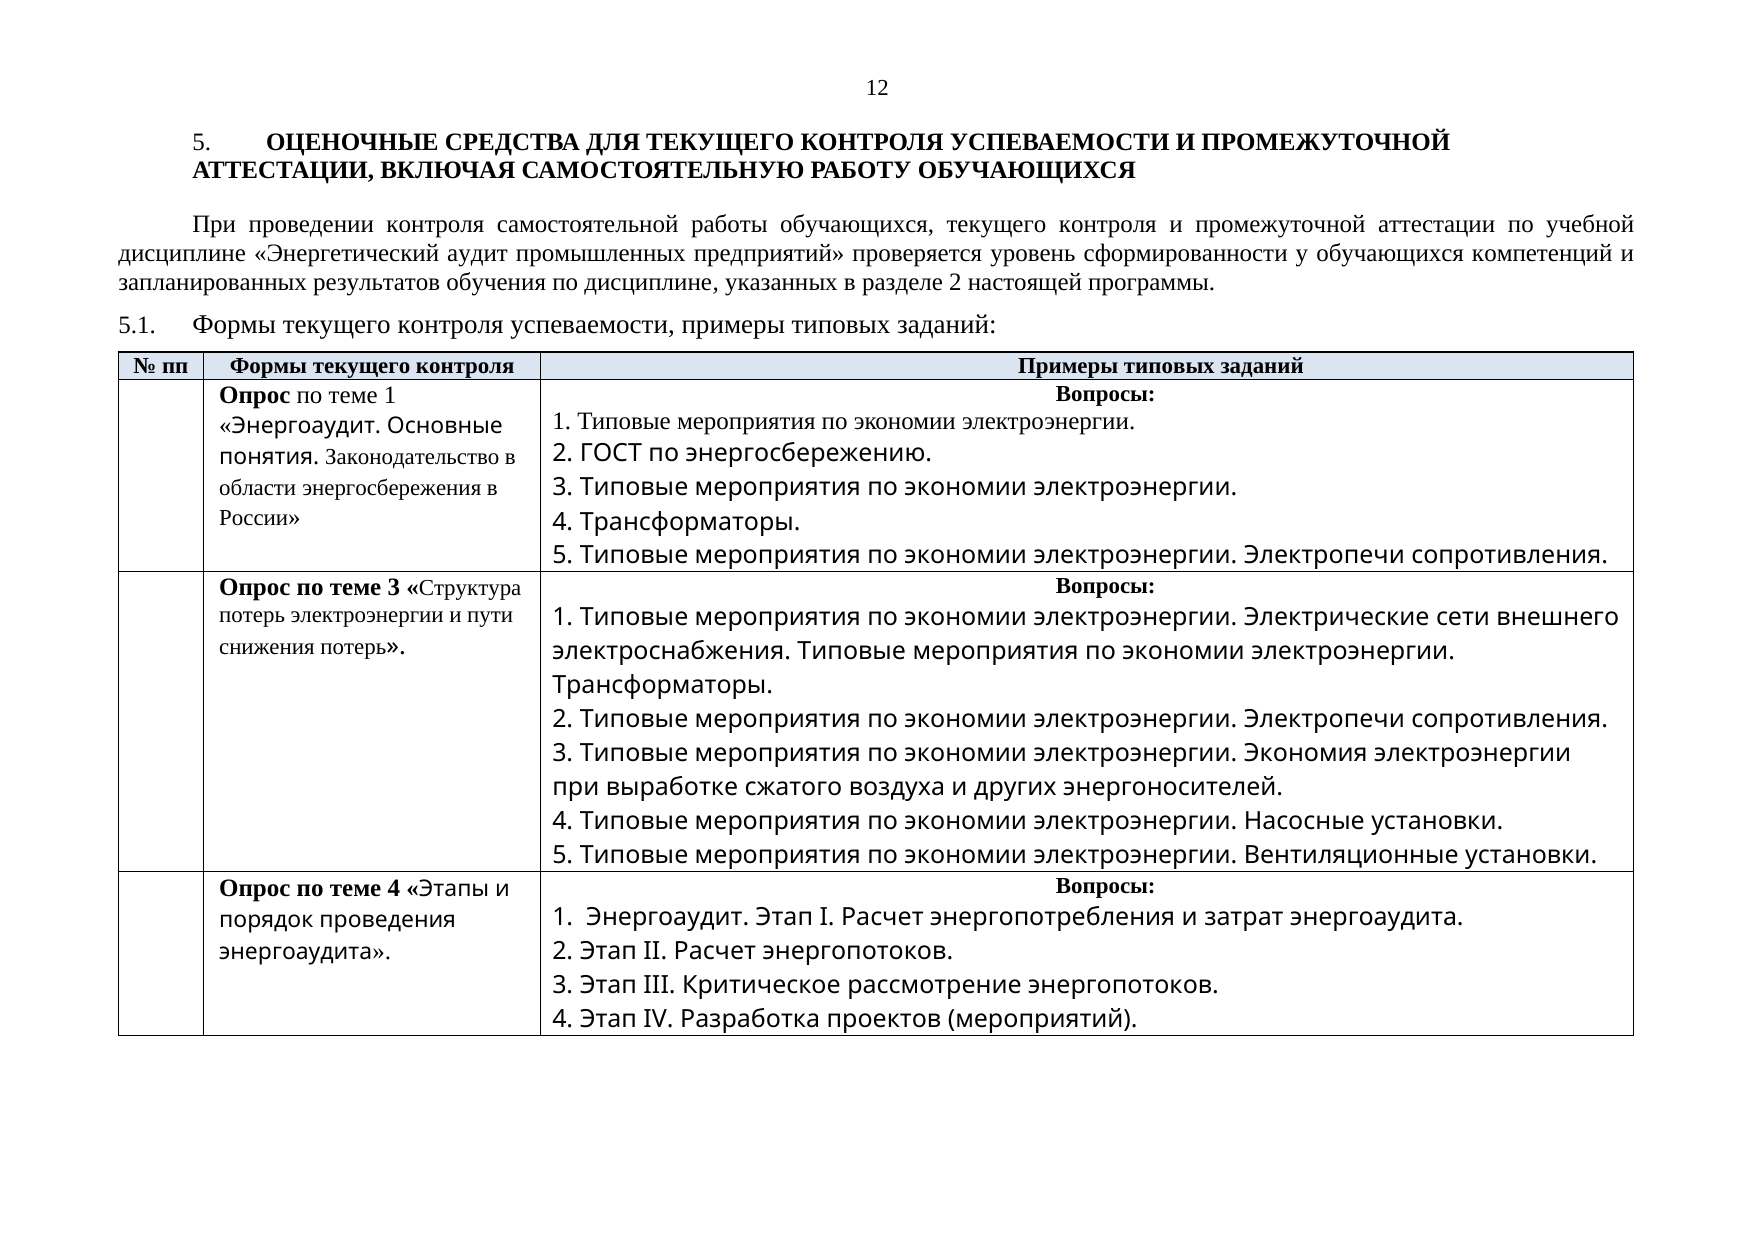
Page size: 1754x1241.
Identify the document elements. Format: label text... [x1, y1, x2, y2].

table_header Формы текущего контроля [204, 353, 540, 379]
table_cell Опрос по теме 1 «Энергоаудит. Основные понятия. Законодательство в области энергосбережения в России» [204, 380, 540, 571]
table_cell [119, 872, 203, 1035]
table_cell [204, 872, 540, 1035]
subtitle Формы текущего контроля успеваемости, примеры типовых заданий: [118, 308, 1636, 339]
list При проведении контроля самостоятельной работы обучающихся, текущего контроля и промежуточной аттестации по учебной дисциплине «Энергетический аудит промышленных предприятий» проверяется уровень сформированности у обучающихся компетенций и запланированных результатов обучения по дисциплине, указанных в разделе 2 настоящей программы. [118, 209, 1636, 295]
table_cell [119, 380, 203, 571]
subtitle ОЦЕНОЧНЫЕ СРЕДСТВА ДЛЯ ТЕКУЩЕГО КОНТРОЛЯ УСПЕВАЕМОСТИ И ПРОМЕЖУТОЧНОЙ АТТЕСТАЦИИ, ВКЛЮЧАЯ САМОСТОЯТЕЛЬНУЮ РАБОТУ ОБУЧАЮЩИХСЯ [192, 127, 1636, 184]
table_header № пп [119, 353, 203, 379]
table_header Примеры типовых заданий [541, 353, 1633, 379]
table_cell Вопросы: 1. Типовые мероприятия по экономии электроэнергии. Электрические сети внешнего электроснабжения. Типовые мероприятия по экономии электроэнергии. Трансформаторы. 2. Типовые мероприятия по экономии электроэнергии. Электропечи сопротивления. 3. Типовые мероприятия по экономии электроэнергии. Экономия электроэнергии при выработке сжатого воздуха и других энергоносителей. 4. Типовые мероприятия по экономии электроэнергии. Насосные установки. 5. Типовые мероприятия по экономии электроэнергии. Вентиляционные установки. [541, 572, 1633, 871]
table_cell [119, 572, 203, 871]
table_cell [541, 872, 1633, 1035]
table_cell Вопросы: 1. Типовые мероприятия по экономии электроэнергии. 2. ГОСТ по энергосбережению. 3. Типовые мероприятия по экономии электроэнергии. 4. Трансформаторы. 5. Типовые мероприятия по экономии электроэнергии. Электропечи сопротивления. [541, 380, 1633, 571]
table_cell Опрос по теме 3 «Структура потерь электроэнергии и пути снижения потерь». [204, 572, 540, 871]
